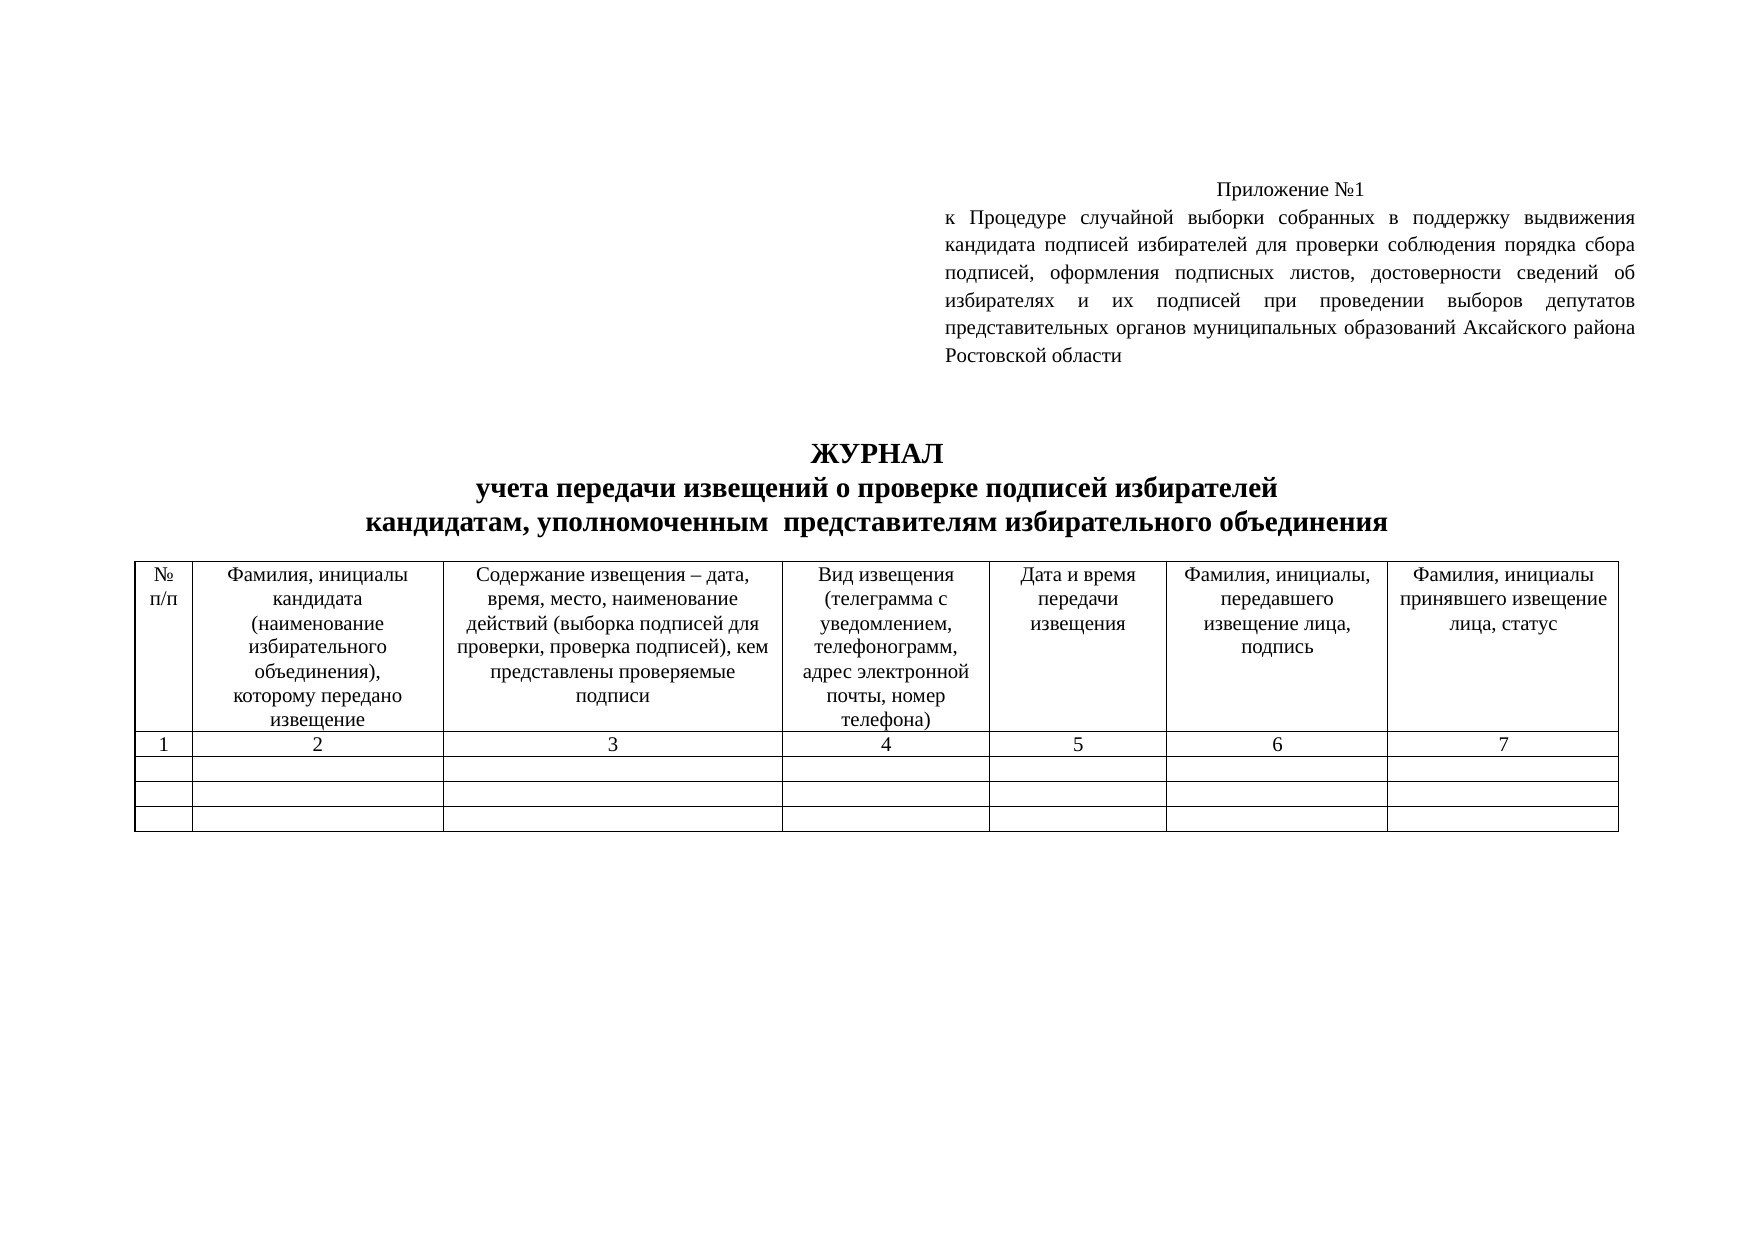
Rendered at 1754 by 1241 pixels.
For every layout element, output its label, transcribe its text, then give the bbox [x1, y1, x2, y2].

text учета передачи извещений о проверке подписей избирателей [118, 470, 1636, 504]
table_cell 7 [1388, 732, 1618, 756]
table_cell [193, 807, 443, 831]
table_cell [1388, 757, 1618, 781]
table_cell 1 [136, 732, 192, 756]
table_cell [444, 782, 782, 806]
table_cell [990, 807, 1166, 831]
text к Процедуре случайной выборки собранных в поддержку выдвижения кандидата подписей избирателей для проверки соблюдения порядка сбора подписей, оформления подписных листов, достоверности сведений об избирателях и их подписей при проведении выборов депутатов представительных органов муниципальных образований Аксайского района Ростовской области [945, 205, 1636, 367]
table_cell [136, 757, 192, 781]
table_header Содержание извещения – дата, время, место, наименование действий (выборка подписей для проверки, проверка подписей), кем представлены проверяемые подписи [444, 562, 782, 731]
table_cell [1388, 782, 1618, 806]
table_cell [1167, 757, 1387, 781]
table_cell [1388, 807, 1618, 831]
table_cell [783, 757, 989, 781]
table_cell 3 [444, 732, 782, 756]
table_cell [136, 782, 192, 806]
table_cell 6 [1167, 732, 1387, 756]
table_header Фамилия, инициалы, передавшего извещение лица, подпись [1167, 562, 1387, 731]
table_cell [193, 782, 443, 806]
table_cell [1167, 782, 1387, 806]
table_cell [990, 757, 1166, 781]
table_cell [444, 807, 782, 831]
table_header Фамилия, инициалы принявшего извещение лица, статус [1388, 562, 1618, 731]
table_cell [1167, 807, 1387, 831]
table_header № п/п [136, 562, 192, 731]
table_cell 2 [193, 732, 443, 756]
table_cell [136, 807, 192, 831]
table_header Дата и время передачи извещения [990, 562, 1166, 731]
table_cell [783, 782, 989, 806]
text ЖУРНАЛ [118, 437, 1636, 470]
table_cell [990, 782, 1166, 806]
table_cell [783, 807, 989, 831]
table_cell 5 [990, 732, 1166, 756]
table_cell 4 [783, 732, 989, 756]
text Приложение №1 [945, 177, 1636, 201]
table_header Вид извещения (телеграмма с уведомлением, телефонограмм, адрес электронной почты, номер телефона) [783, 562, 989, 731]
table_cell [444, 757, 782, 781]
table_header Фамилия, инициалы кандидата (наименование избирательного объединения), которому передано извещение [193, 562, 443, 731]
table_cell [193, 757, 443, 781]
text кандидатам, уполномоченным представителям избирательного объединения [118, 504, 1636, 537]
